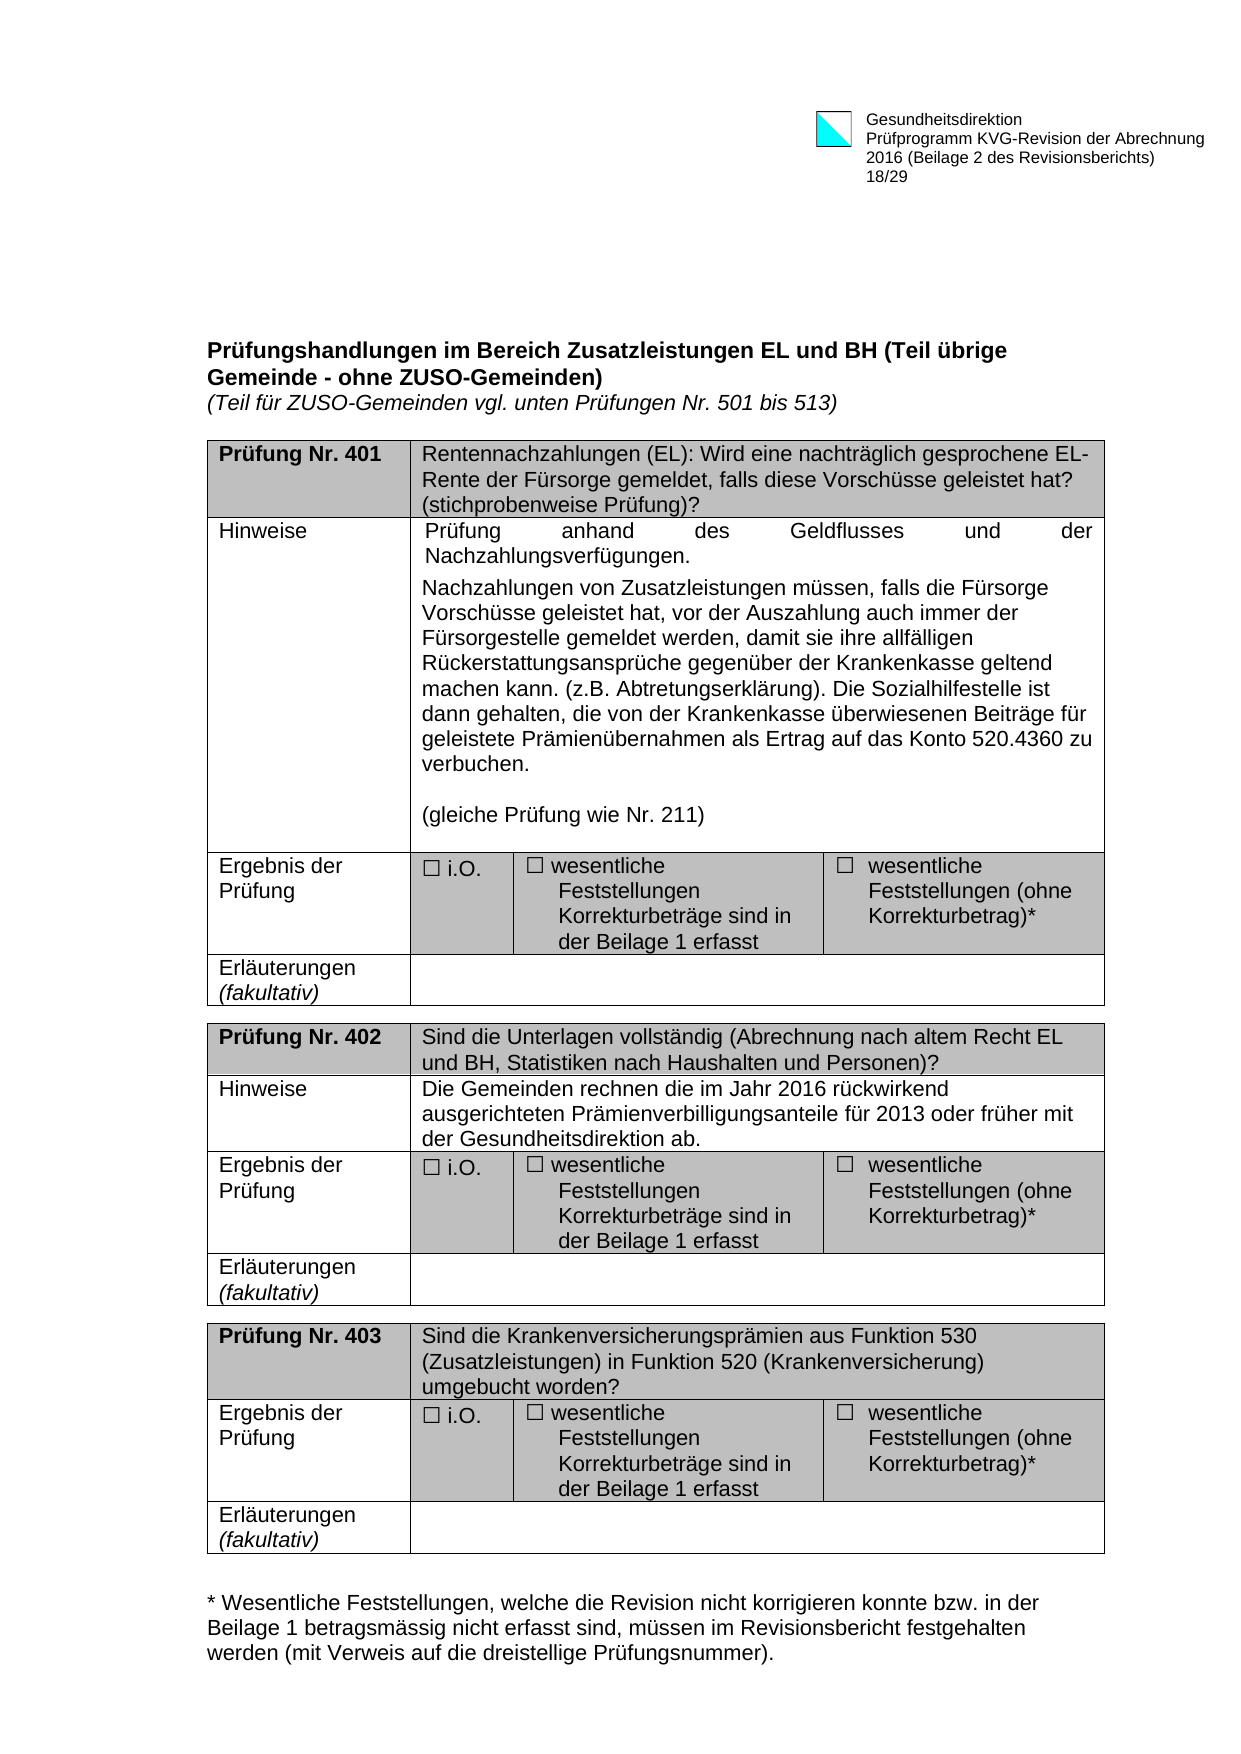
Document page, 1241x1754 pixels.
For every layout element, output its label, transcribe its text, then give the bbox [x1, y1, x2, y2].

table_cell Ergebnis der Prüfung [208, 853, 410, 954]
table_cell wesentliche Feststellungen Korrekturbeträge sind in der Beilage 1 erfasst [514, 853, 823, 954]
table_cell i.O. [411, 853, 513, 954]
table_cell i.O. [411, 1400, 513, 1501]
table_header Sind die Unterlagen vollständig (Abrechnung nach altem Recht EL und BH, Statistiken nach Haushalten und Personen)? [411, 1024, 1104, 1074]
table_cell Erläuterungen (fakultativ) [208, 1502, 410, 1552]
table_cell wesentliche Feststellungen (ohne Korrekturbetrag)* [824, 1152, 1104, 1253]
table_cell wesentliche Feststellungen (ohne Korrekturbetrag)* [824, 1400, 1104, 1501]
table_header Prüfung Nr. 402 [208, 1024, 410, 1074]
table_header Rentennachzahlungen (EL): Wird eine nachträglich gesprochene EL-Rente der Fürsorge gemeldet, falls diese Vorschüsse geleistet hat? (stichprobenweise Prüfung)? [411, 441, 1104, 517]
table_cell Prüfung anhand des Geldflusses und der Nachzahlungsverfügungen. Nachzahlungen von Zusatzleistungen müssen, falls die Fürsorge Vorschüsse geleistet hat, vor der Auszahlung auch immer der Fürsorgestelle gemeldet werden, damit sie ihre allfälligen Rückerstattungsansprüche gegenüber der Krankenkasse geltend machen kann. (z.B. Abtretungserklärung). Die Sozialhilfestelle ist dann gehalten, die von der Krankenkasse überwiesenen Beiträge für geleistete Prämienübernahmen als Ertrag auf das Konto 520.4360 zu verbuchen. (gleiche Prüfung wie Nr. 211) [411, 518, 1104, 852]
picture [816, 111, 852, 147]
table_cell wesentliche Feststellungen Korrekturbeträge sind in der Beilage 1 erfasst [514, 1152, 823, 1253]
table_cell Hinweise [208, 518, 410, 852]
table_cell Ergebnis der Prüfung [208, 1152, 410, 1253]
table_cell wesentliche Feststellungen Korrekturbeträge sind in der Beilage 1 erfasst [514, 1400, 823, 1501]
table_cell wesentliche Feststellungen (ohne Korrekturbetrag)* [824, 853, 1104, 954]
table_header Prüfung Nr. 401 [208, 441, 410, 517]
table_cell Ergebnis der Prüfung [208, 1400, 410, 1501]
table_header Sind die Krankenversicherungsprämien aus Funktion 530 (Zusatzleistungen) in Funktion 520 (Krankenversicherung) umgebucht worden? [411, 1324, 1104, 1399]
table_cell i.O. [411, 1152, 513, 1253]
table_cell [411, 1502, 1104, 1552]
table_cell Erläuterungen (fakultativ) [208, 1254, 410, 1304]
table_cell Hinweise [208, 1076, 410, 1151]
text Prüfungshandlungen im Bereich Zusatzleistungen EL und BH (Teil übrige Gemeinde - ohne ZUSO-Gemeinden) [207, 337, 1092, 390]
table_cell [411, 1254, 1104, 1304]
table_header Prüfung Nr. 403 [208, 1324, 410, 1399]
table_cell Erläuterungen (fakultativ) [208, 955, 410, 1005]
table_cell [411, 955, 1104, 1005]
table_cell Die Gemeinden rechnen die im Jahr 2016 rückwirkend ausgerichteten Prämienverbilligungsanteile für 2013 oder früher mit der Gesundheitsdirektion ab. [411, 1076, 1104, 1151]
text (Teil für ZUSO-Gemeinden vgl. unten Prüfungen Nr. 501 bis 513) [207, 390, 1092, 415]
